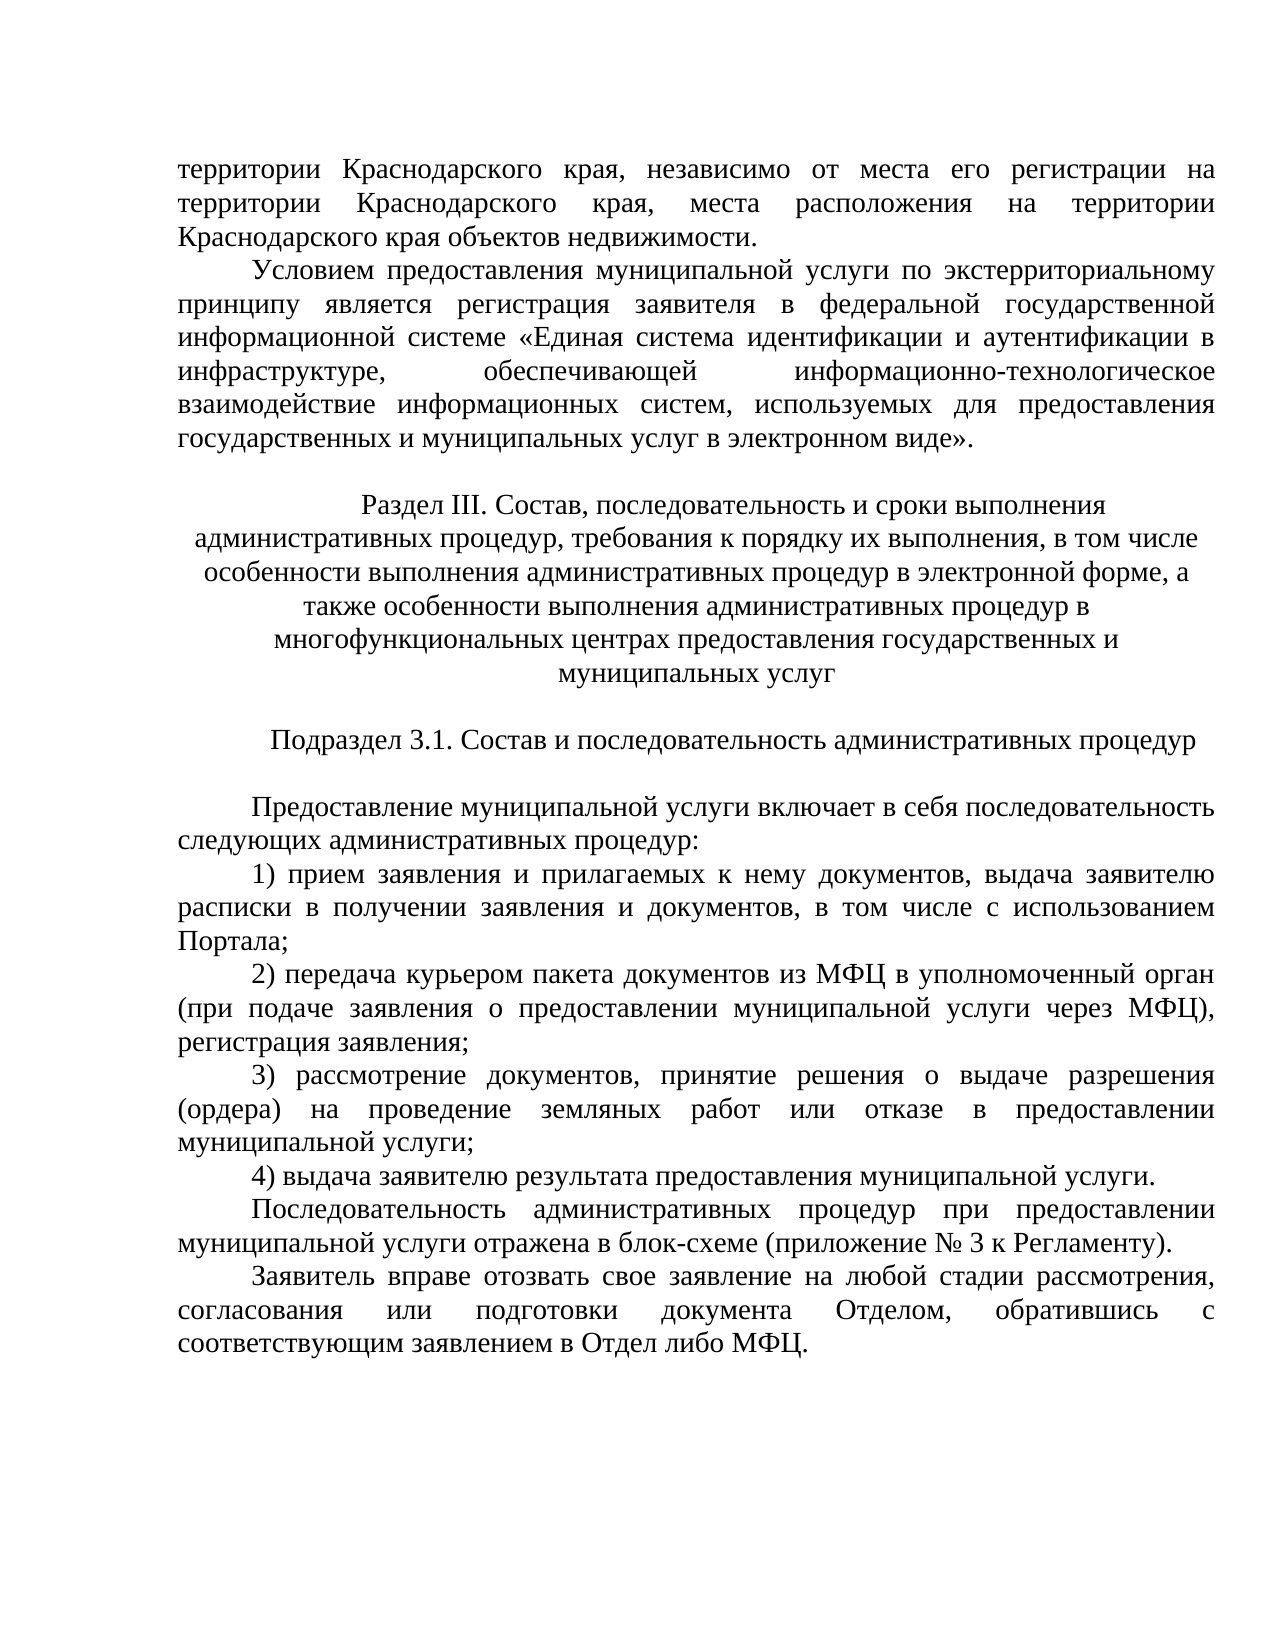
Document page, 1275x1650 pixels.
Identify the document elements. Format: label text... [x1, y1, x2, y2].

text Заявитель вправе отозвать свое заявление на любой стадии рассмотрения, согласования или подготовки документа Отделом, обратившись с соответствующим заявлением в Отдел либо МФЦ. [177, 1258, 1216, 1359]
text 2) передача курьером пакета документов из МФЦ в уполномоченный орган (при подаче заявления о предоставлении муниципальной услуги через МФЦ), регистрация заявления; [177, 957, 1216, 1057]
text Последовательность административных процедур при предоставлении муниципальной услуги отражена в блок-схеме (приложение № 3 к Регламенту). [177, 1191, 1216, 1258]
text 1) прием заявления и прилагаемых к нему документов, выдача заявителю расписки в получении заявления и документов, в том числе с использованием Портала; [177, 856, 1216, 957]
text Условием предоставления муниципальной услуги по экстерриториальному принципу является регистрация заявителя в федеральной государственной информационной системе «Единая система идентификации и аутентификации в инфраструктуре, обеспечивающей информационно-технологическое взаимодействие информационных систем, используемых для предоставления государственных и муниципальных услуг в электронном виде». [177, 252, 1216, 453]
text Раздел III. Состав, последовательность и сроки выполнения административных процедур, требования к порядку их выполнения, в том числе особенности выполнения административных процедур в электронной форме, а также особенности выполнения административных процедур в многофункциональных центрах предоставления государственных и муниципальных услуг [177, 487, 1216, 688]
text 3) рассмотрение документов, принятие решения о выдаче разрешения (ордера) на проведение земляных работ или отказе в предоставлении муниципальной услуги; [177, 1057, 1216, 1158]
text 4) выдача заявителю результата предоставления муниципальной услуги. [177, 1158, 1216, 1191]
text Подраздел 3.1. Состав и последовательность административных процедур [177, 722, 1216, 755]
text Предоставление муниципальной услуги включает в себя последовательность следующих административных процедур: [177, 789, 1216, 856]
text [177, 152, 1216, 252]
